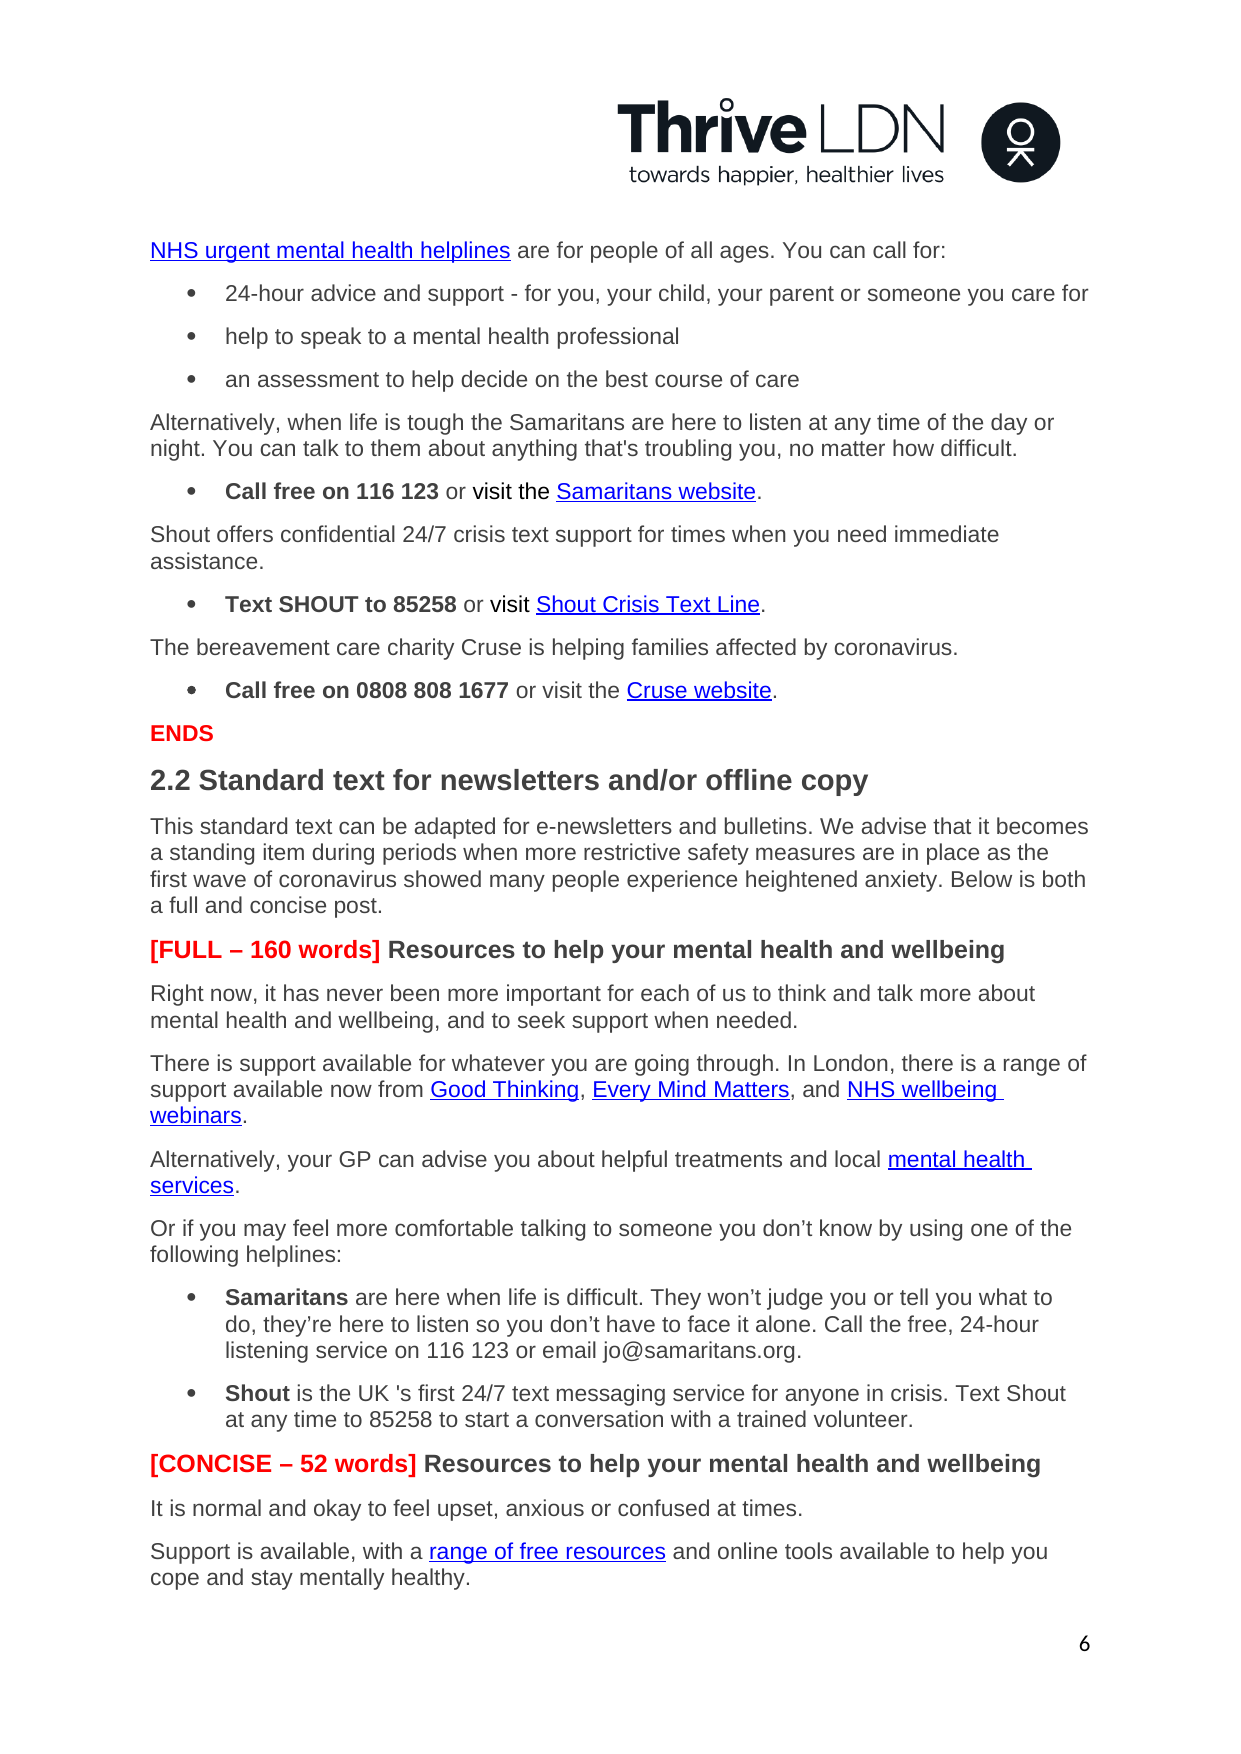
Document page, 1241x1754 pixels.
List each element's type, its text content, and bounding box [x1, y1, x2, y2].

text The bereavement care charity Cruse is helping families affected by coronavirus. [150, 634, 1090, 660]
list Call free on 116 123 or visit the Samaritans website. [187, 478, 1090, 504]
text There is support available for whatever you are going through. In London, there is a range of support available now from Good Thinking, Every Mind Matters, and NHS wellbeing webinars. [150, 1050, 1090, 1129]
text It is normal and okay to feel upset, anxious or confused at times. [150, 1495, 1090, 1521]
text [CONCISE – 52 words] Resources to help your mental health and wellbeing [150, 1449, 1090, 1478]
text Or if you may feel more comfortable talking to someone you don’t know by using one of the following helplines: [150, 1215, 1090, 1268]
text Alternatively, your GP can advise you about helpful treatments and local mental health services. [150, 1146, 1090, 1198]
text This standard text can be adapted for e-newsletters and bulletins. We advise that it becomes a standing item during periods when more restrictive safety measures are in place as the first wave of coronavirus showed many people experience heightened anxiety. Below is both a full and concise post. [150, 813, 1090, 918]
subtitle 2.2 Standard text for newsletters and/or offline copy [150, 763, 1090, 796]
list Text SHOUT to 85258 or visit Shout Crisis Text Line. [187, 591, 1090, 617]
list Shout is the UK 's first 24/7 text messaging service for anyone in crisis. Text Shout at any time to 85258 to start a conversation with a trained volunteer. [187, 1380, 1090, 1433]
text Alternatively, when life is tough the Samaritans are here to listen at any time of the day or night. You can talk to them about anything that's troubling you, no matter how difficult. [150, 409, 1090, 462]
list Call free on 0808 808 1677 or visit the Cruse website. [187, 677, 1090, 703]
text Support is available, with a range of free resources and online tools available to help you cope and stay mentally healthy. [150, 1538, 1090, 1591]
text [FULL – 160 words] Resources to help your mental health and wellbeing [150, 935, 1090, 964]
text ENDS [150, 720, 1090, 746]
list Samaritans are here when life is difficult. They won’t judge you or tell you what to do, they’re here to listen so you don’t have to face it alone. Call the free, 24-hour listening service on 116 123 or email jo@samaritans.org. [187, 1284, 1090, 1363]
picture [589, 75, 1091, 209]
list 24-hour advice and support - for you, your child, your parent or someone you care for [187, 280, 1090, 306]
list an assessment to help decide on the best course of care [187, 366, 1090, 392]
text Shout offers confidential 24/7 crisis text support for times when you need immediate assistance. [150, 521, 1090, 574]
text Right now, it has never been more important for each of us to think and talk more about mental health and wellbeing, and to seek support when needed. [150, 980, 1090, 1033]
list help to speak to a mental health professional [187, 323, 1090, 349]
text NHS urgent mental health helplines are for people of all ages. You can call for: [150, 237, 1090, 263]
